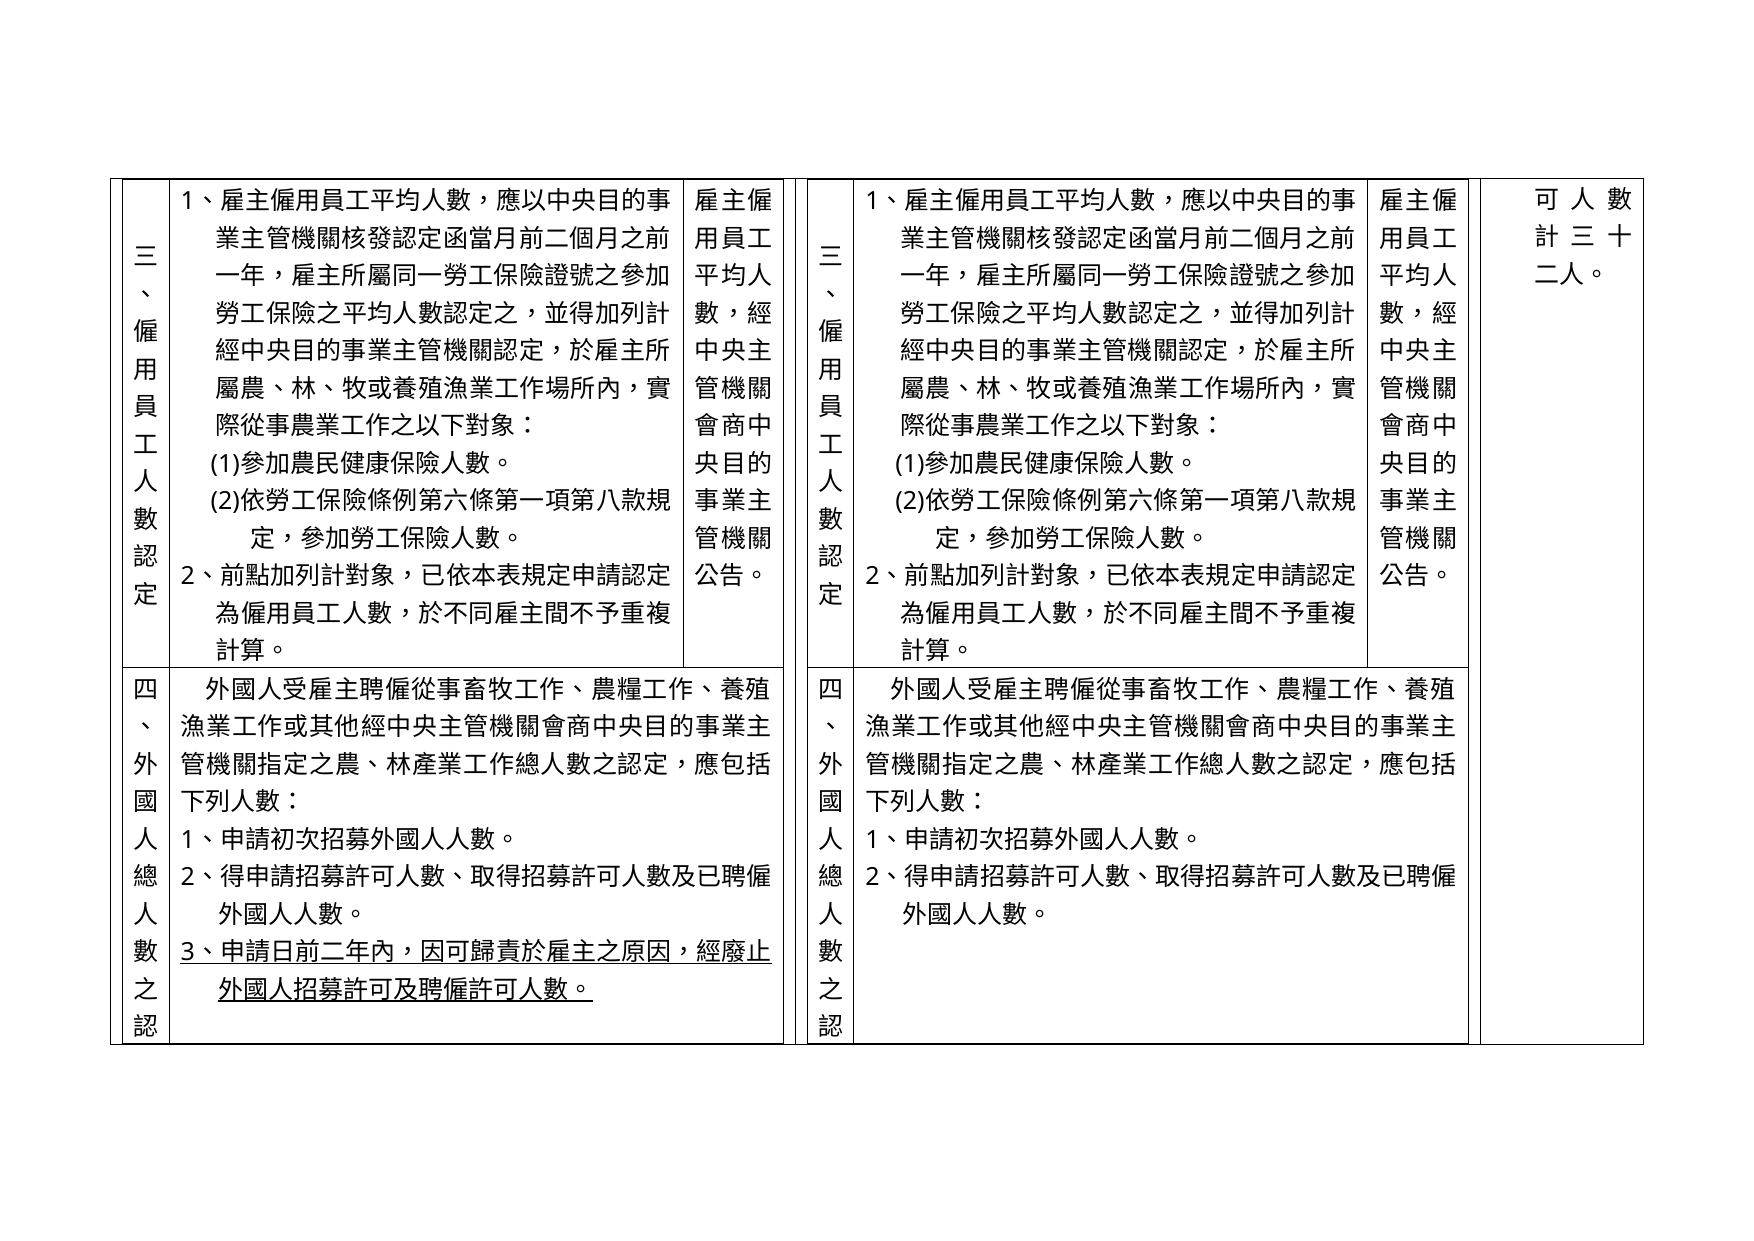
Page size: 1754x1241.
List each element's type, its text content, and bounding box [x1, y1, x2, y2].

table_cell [1368, 180, 1468, 667]
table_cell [111, 179, 122, 1044]
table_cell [123, 180, 169, 667]
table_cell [1469, 179, 1480, 1044]
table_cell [1481, 179, 1643, 1044]
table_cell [170, 180, 683, 667]
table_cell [796, 179, 807, 1044]
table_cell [854, 180, 1367, 667]
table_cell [808, 180, 853, 667]
table_cell 附表十二：外國人受聘僱從事第五十六條所定工作之雇主資格、核配比率及僱用員工人數認定 [170, 668, 783, 1043]
table_cell 附表十二：外國人受聘僱從事第五十六條所定工作之雇主資格、核配比率及僱用員工人數認定 [123, 668, 169, 1043]
table_cell 附表十二：外國人受聘僱從事第五十六條所定工作之雇主資格、核配比率及僱用員工人數認定 [808, 668, 853, 1043]
table_cell 附表十二：外國人受聘僱從事第五十六條所定工作之雇主資格、核配比率及僱用員工人數認定 [854, 668, 1468, 1043]
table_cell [684, 180, 783, 667]
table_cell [784, 179, 795, 1044]
